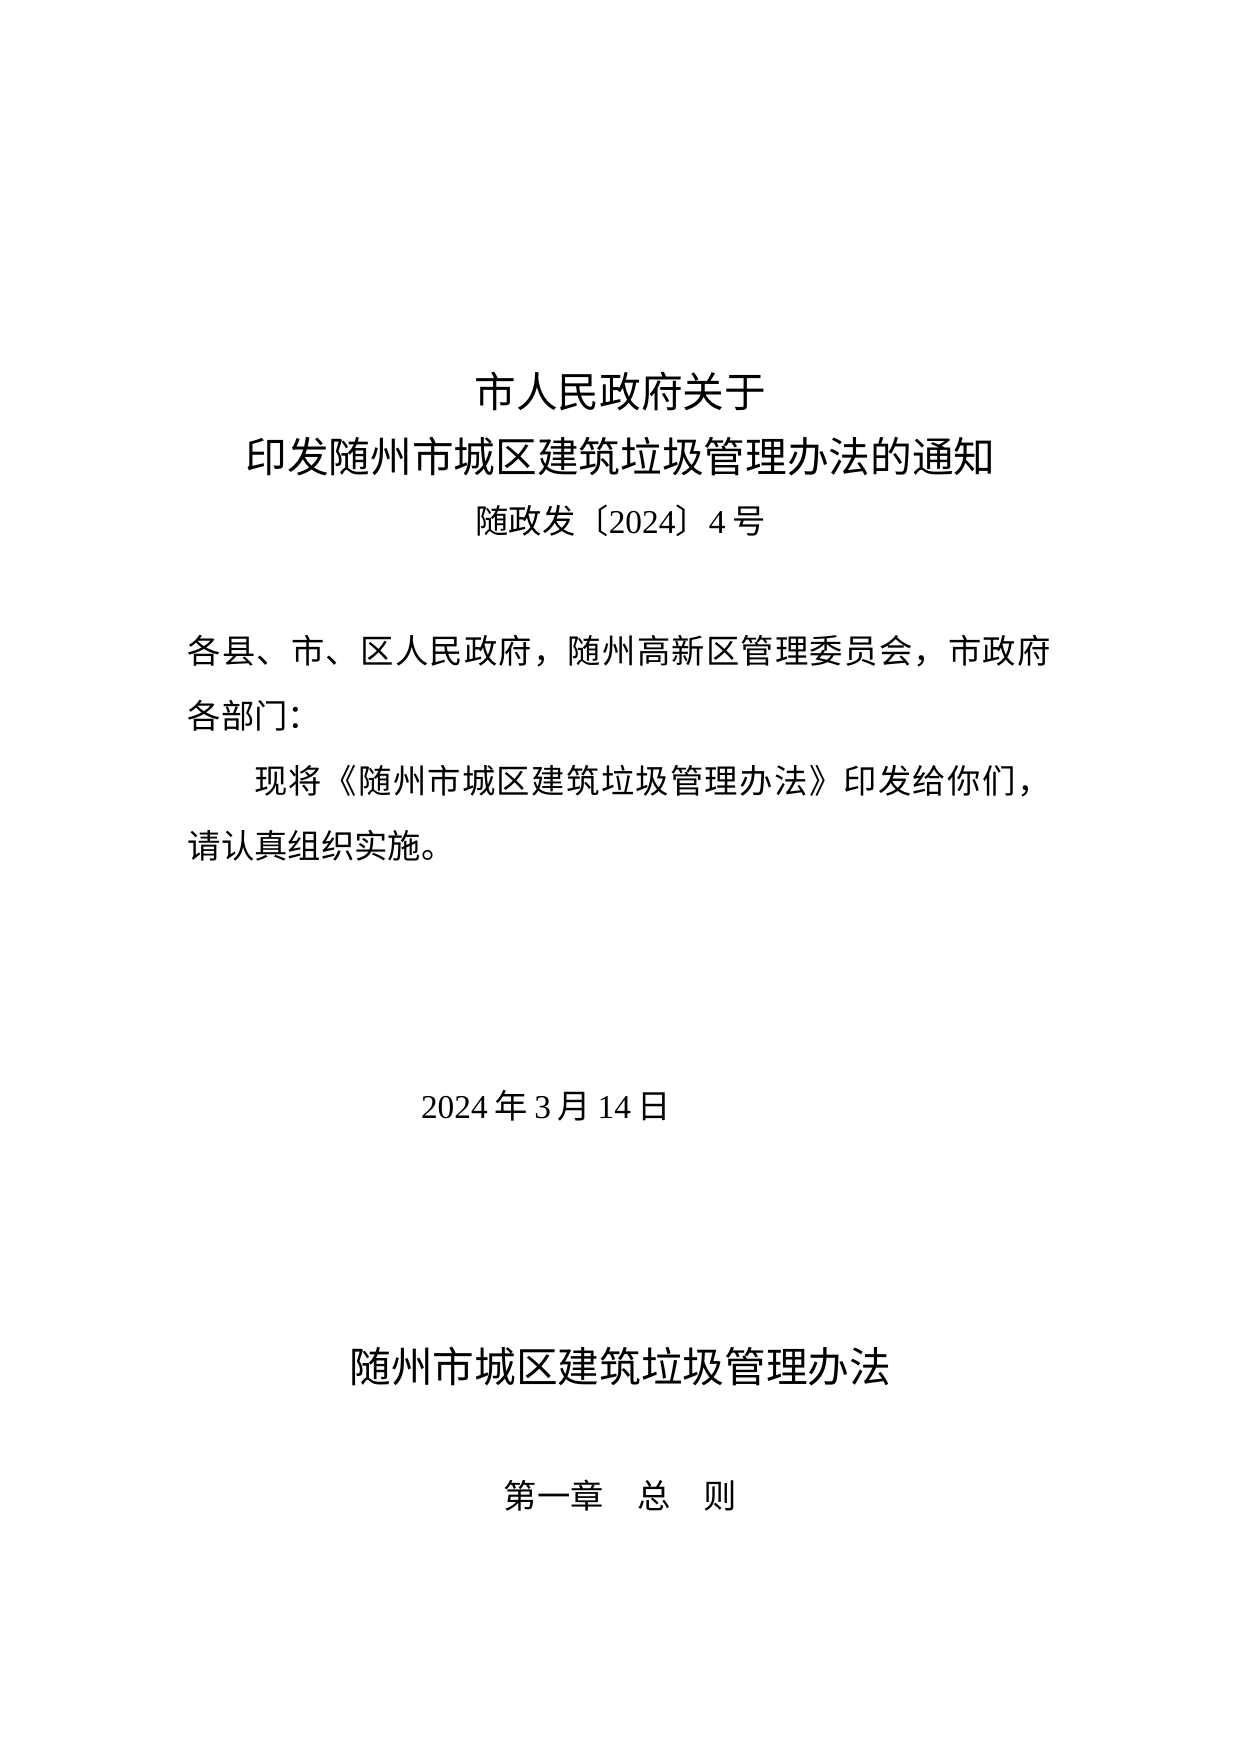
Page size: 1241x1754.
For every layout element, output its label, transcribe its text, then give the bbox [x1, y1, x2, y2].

text 2024年3月14日 [187, 1072, 1053, 1137]
text 市人民政府关于 [187, 357, 1053, 422]
text 印发随州市城区建筑垃圾管理办法的通知 [187, 422, 1053, 487]
text 随政发〔2024〕4号 [187, 487, 1053, 552]
text 现将《随州市城区建筑垃圾管理办法》印发给你们，请认真组织实施。 [187, 747, 1053, 877]
text 随州市城区建筑垃圾管理办法 [187, 1332, 1053, 1397]
text 各县、市、区人民政府，随州高新区管理委员会，市政府各部门： [187, 617, 1053, 747]
text 第一章 总 则 [187, 1462, 1053, 1527]
